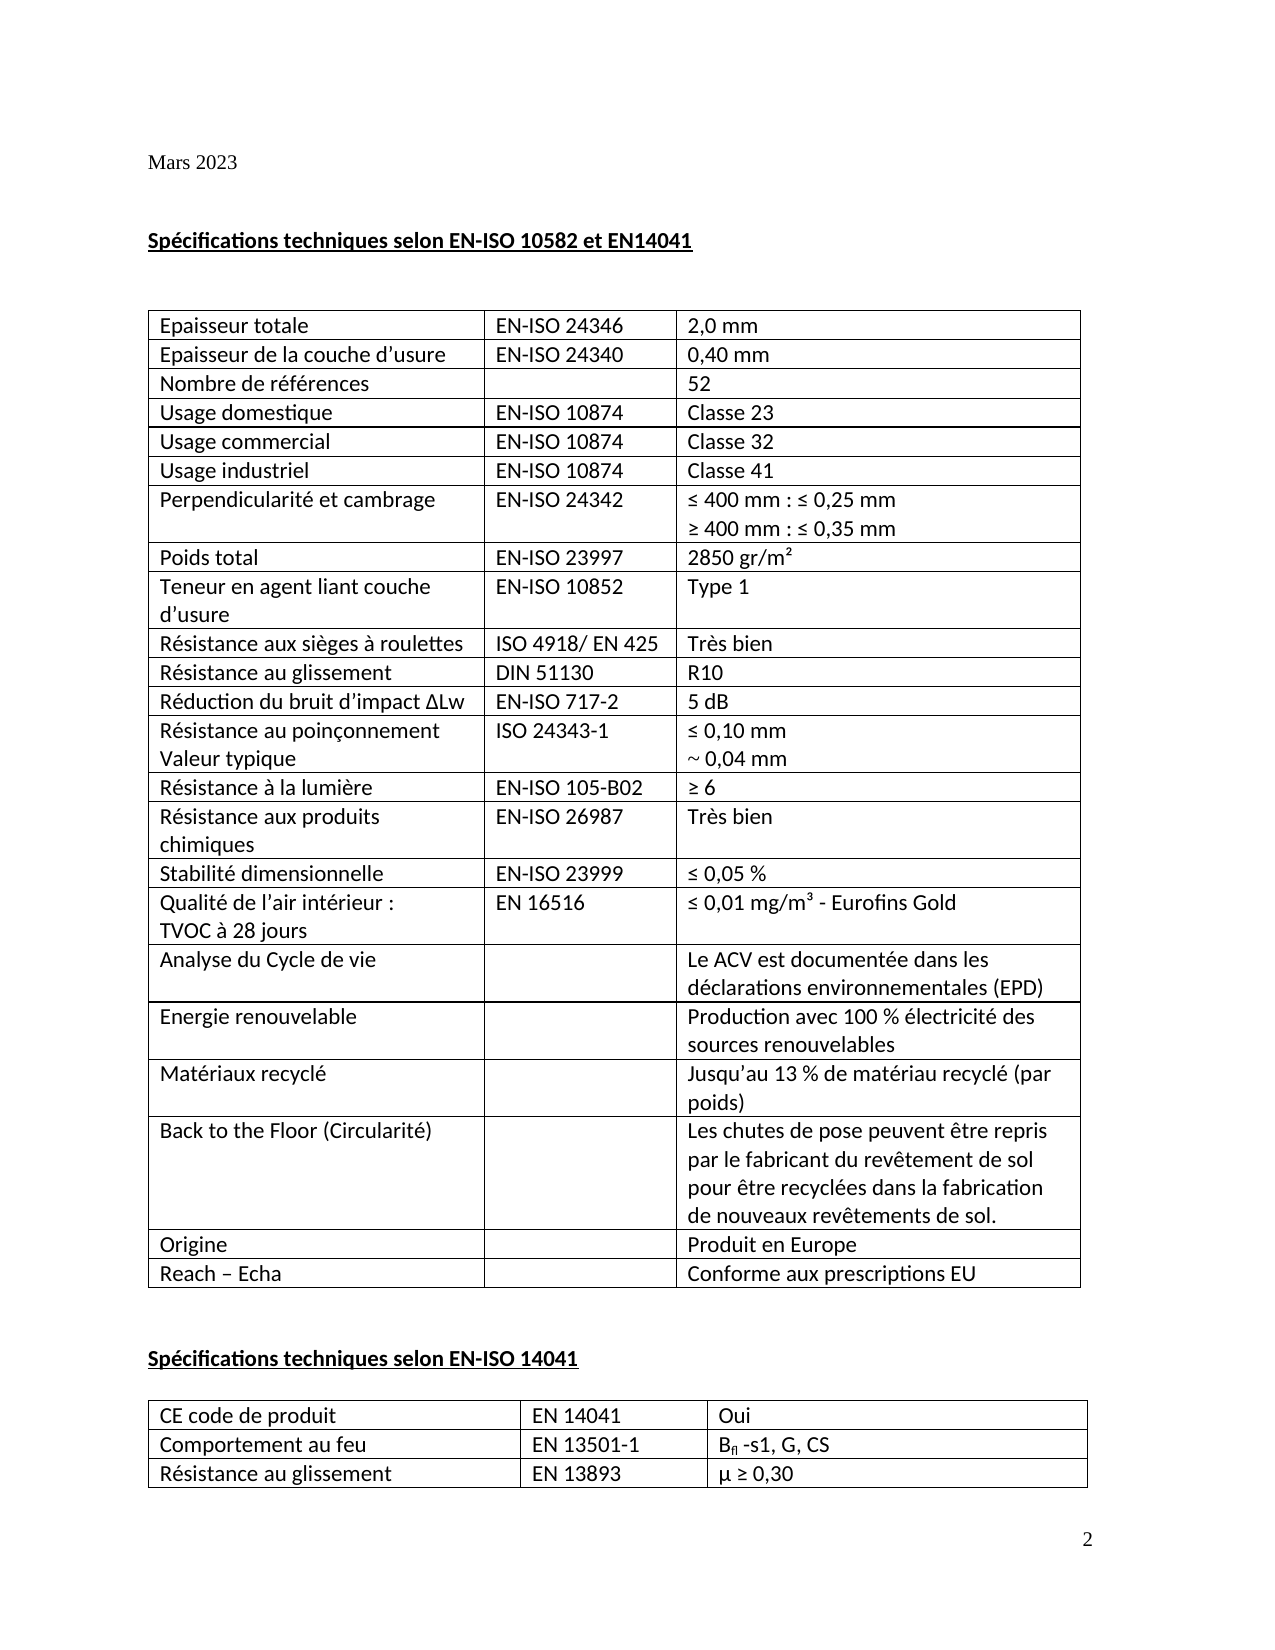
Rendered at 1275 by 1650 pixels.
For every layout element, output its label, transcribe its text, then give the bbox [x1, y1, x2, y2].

table_cell Classe 23 [677, 399, 1080, 426]
table_cell Résistance au poinçonnement Valeur typique [149, 716, 484, 772]
table_cell EN 13893 [521, 1459, 707, 1487]
table_cell ≤ 0,01 mg/m³ - Eurofins Gold [677, 888, 1080, 944]
table_cell [485, 369, 676, 397]
table_cell Bfl -s1, G, CS [708, 1430, 1087, 1458]
table_cell Jusqu’au 13 % de matériau recyclé (par poids) [677, 1060, 1080, 1116]
table_cell Résistance au glissement [149, 1459, 520, 1487]
table_header EN-ISO 24346 [485, 311, 676, 339]
table_cell Type 1 [677, 572, 1080, 628]
text Spécifications techniques selon EN-ISO 14041 [148, 1344, 1093, 1372]
text Spécifications techniques selon EN-ISO 10582 et EN14041 [148, 226, 1093, 254]
table_cell EN-ISO 23999 [485, 859, 676, 887]
table_cell Produit en Europe [677, 1230, 1080, 1258]
table_cell EN-ISO 717-2 [485, 687, 676, 715]
table_cell 5 dB [677, 687, 1080, 715]
table_cell [485, 1117, 676, 1229]
table_cell Résistance au glissement [149, 658, 484, 686]
table_cell ≤ 400 mm : ≤ 0,25 mm ≥ 400 mm : ≤ 0,35 mm [677, 486, 1080, 542]
table_cell EN-ISO 24340 [485, 340, 676, 368]
table_cell [485, 1230, 676, 1258]
table_cell EN-ISO 10874 [485, 428, 676, 456]
table_cell EN-ISO 24342 [485, 486, 676, 542]
table_cell ISO 24343-1 [485, 716, 676, 772]
table_header EN 14041 [521, 1401, 707, 1429]
table_cell Classe 32 [677, 428, 1080, 456]
table_cell Classe 41 [677, 457, 1080, 484]
table_cell EN-ISO 10874 [485, 399, 676, 426]
table_cell Qualité de l’air intérieur : TVOC à 28 jours [149, 888, 484, 944]
table_cell Stabilité dimensionnelle [149, 859, 484, 887]
table_cell ≤ 0,10 mm ~ 0,04 mm [677, 716, 1080, 772]
table_cell Back to the Floor (Circularité) [149, 1117, 484, 1229]
table_header CE code de produit [149, 1401, 520, 1429]
table_cell Analyse du Cycle de vie [149, 945, 484, 1001]
table_cell [485, 1003, 676, 1058]
table_cell ISO 4918/ EN 425 [485, 629, 676, 657]
table_cell Usage commercial [149, 428, 484, 456]
table_cell Très bien [677, 629, 1080, 657]
table_cell EN-ISO 10852 [485, 572, 676, 628]
table_cell [485, 1060, 676, 1116]
table_cell Comportement au feu [149, 1430, 520, 1458]
table_cell Epaisseur de la couche d’usure [149, 340, 484, 368]
table_cell Usage industriel [149, 457, 484, 484]
table_cell [485, 1259, 676, 1287]
table_cell [485, 945, 676, 1001]
table_cell Résistance aux sièges à roulettes [149, 629, 484, 657]
table_cell EN-ISO 26987 [485, 802, 676, 858]
table_header Epaisseur totale [149, 311, 484, 339]
table_cell Teneur en agent liant couche d’usure [149, 572, 484, 628]
table_cell 2850 gr/m² [677, 543, 1080, 571]
table_header Oui [708, 1401, 1087, 1429]
table_cell ≥ 6 [677, 773, 1080, 801]
table_cell Le ACV est documentée dans les déclarations environnementales (EPD) [677, 945, 1080, 1001]
table_cell EN-ISO 105-B02 [485, 773, 676, 801]
table_cell R10 [677, 658, 1080, 686]
table_cell ≤ 0,05 % [677, 859, 1080, 887]
table_cell EN-ISO 10874 [485, 457, 676, 484]
table_cell Résistance à la lumière [149, 773, 484, 801]
table_cell Les chutes de pose peuvent être repris par le fabricant du revêtement de sol pour être recyclées dans la fabrication de nouveaux revêtements de sol. [677, 1117, 1080, 1229]
table_header 2,0 mm [677, 311, 1080, 339]
table_cell EN-ISO 23997 [485, 543, 676, 571]
table_cell Conforme aux prescriptions EU [677, 1259, 1080, 1287]
table_cell Perpendicularité et cambrage [149, 486, 484, 542]
table_cell 52 [677, 369, 1080, 397]
table_cell Nombre de références [149, 369, 484, 397]
table_cell Energie renouvelable [149, 1003, 484, 1058]
table_cell Très bien [677, 802, 1080, 858]
table_cell µ ≥ 0,30 [708, 1459, 1087, 1487]
table_cell Réduction du bruit d’impact ΔLw [149, 687, 484, 715]
table_cell Reach – Echa [149, 1259, 484, 1287]
table_cell Origine [149, 1230, 484, 1258]
table_cell Production avec 100 % électricité des sources renouvelables [677, 1003, 1080, 1058]
table_cell Usage domestique [149, 399, 484, 426]
table_cell Matériaux recyclé [149, 1060, 484, 1116]
table_cell DIN 51130 [485, 658, 676, 686]
table_cell 0,40 mm [677, 340, 1080, 368]
table_cell Résistance aux produits chimiques [149, 802, 484, 858]
table_cell EN 16516 [485, 888, 676, 944]
table_cell Poids total [149, 543, 484, 571]
table_cell EN 13501-1 [521, 1430, 707, 1458]
